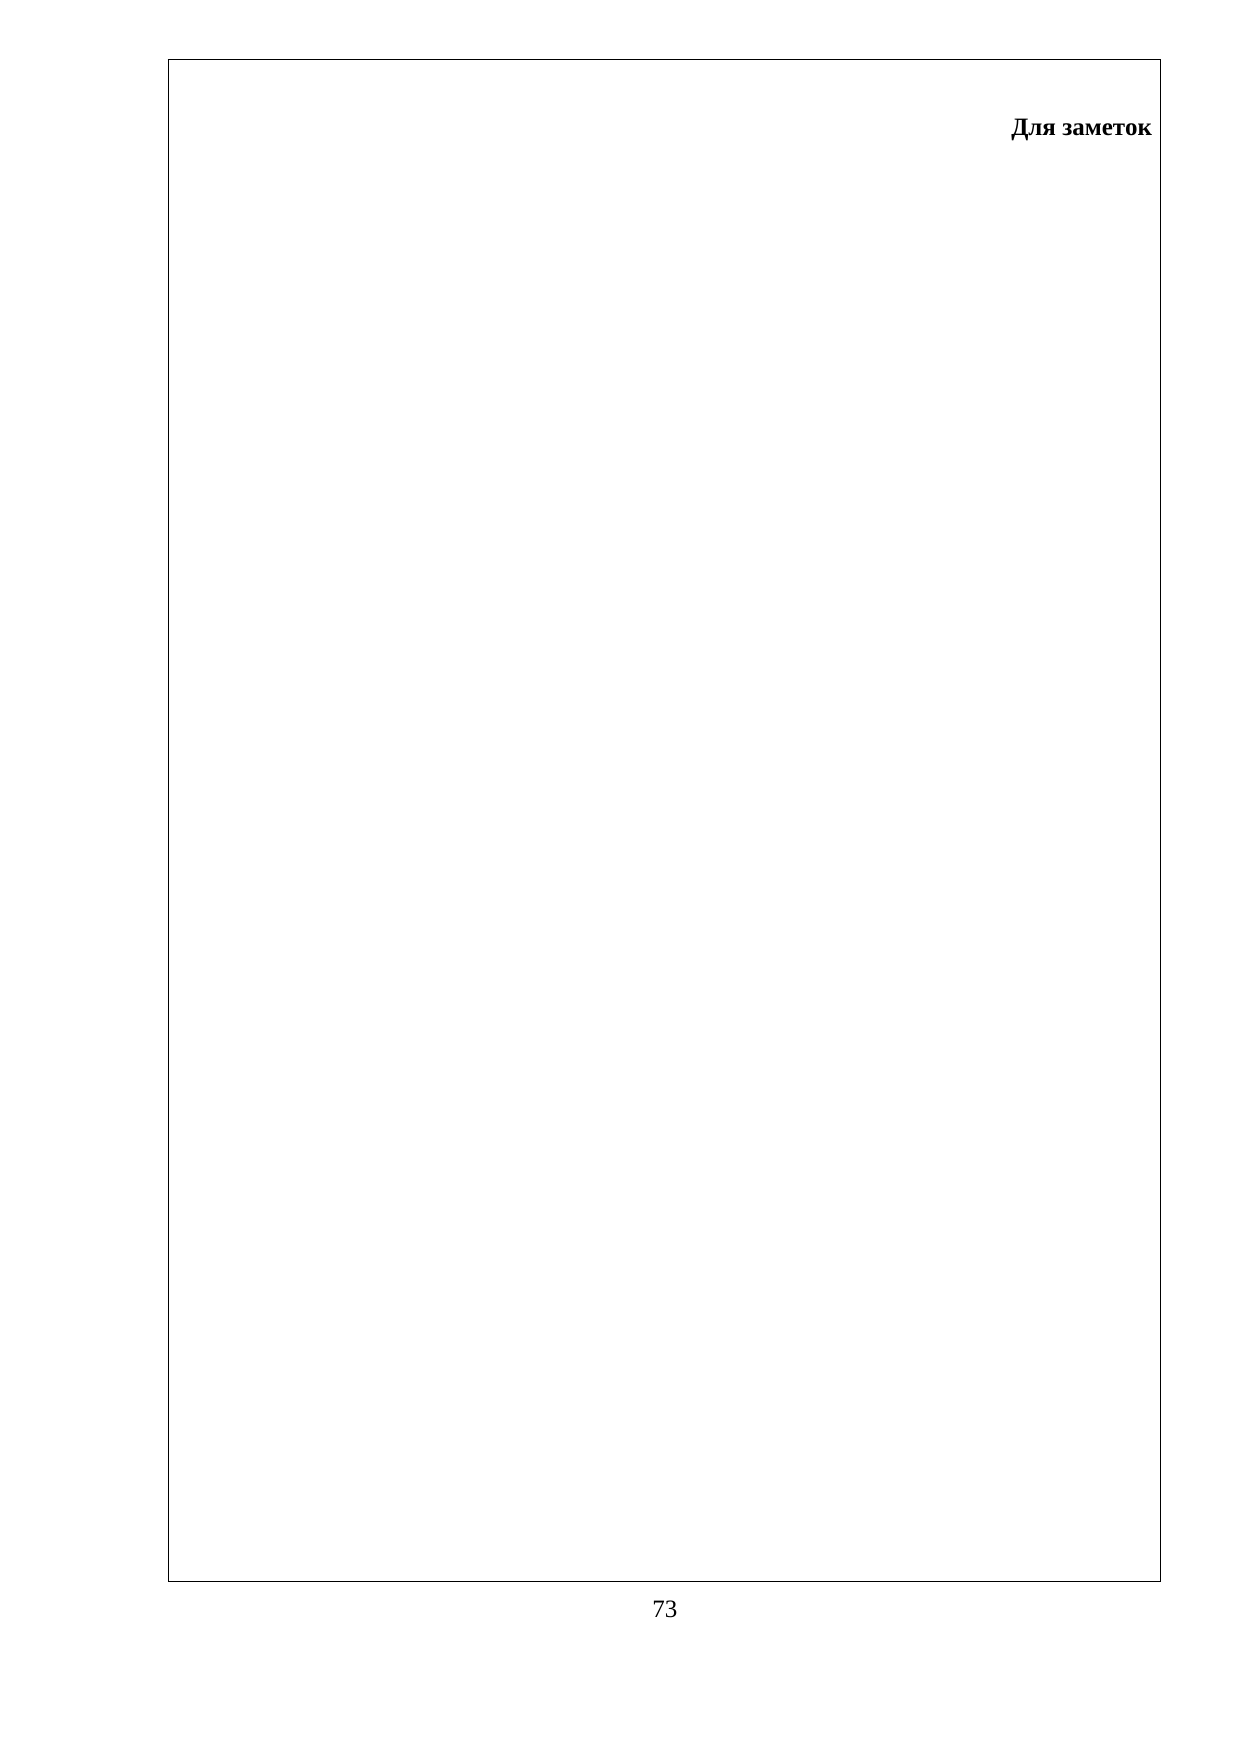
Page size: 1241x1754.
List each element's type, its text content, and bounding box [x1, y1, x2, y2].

text Для заметок [169, 109, 1160, 141]
